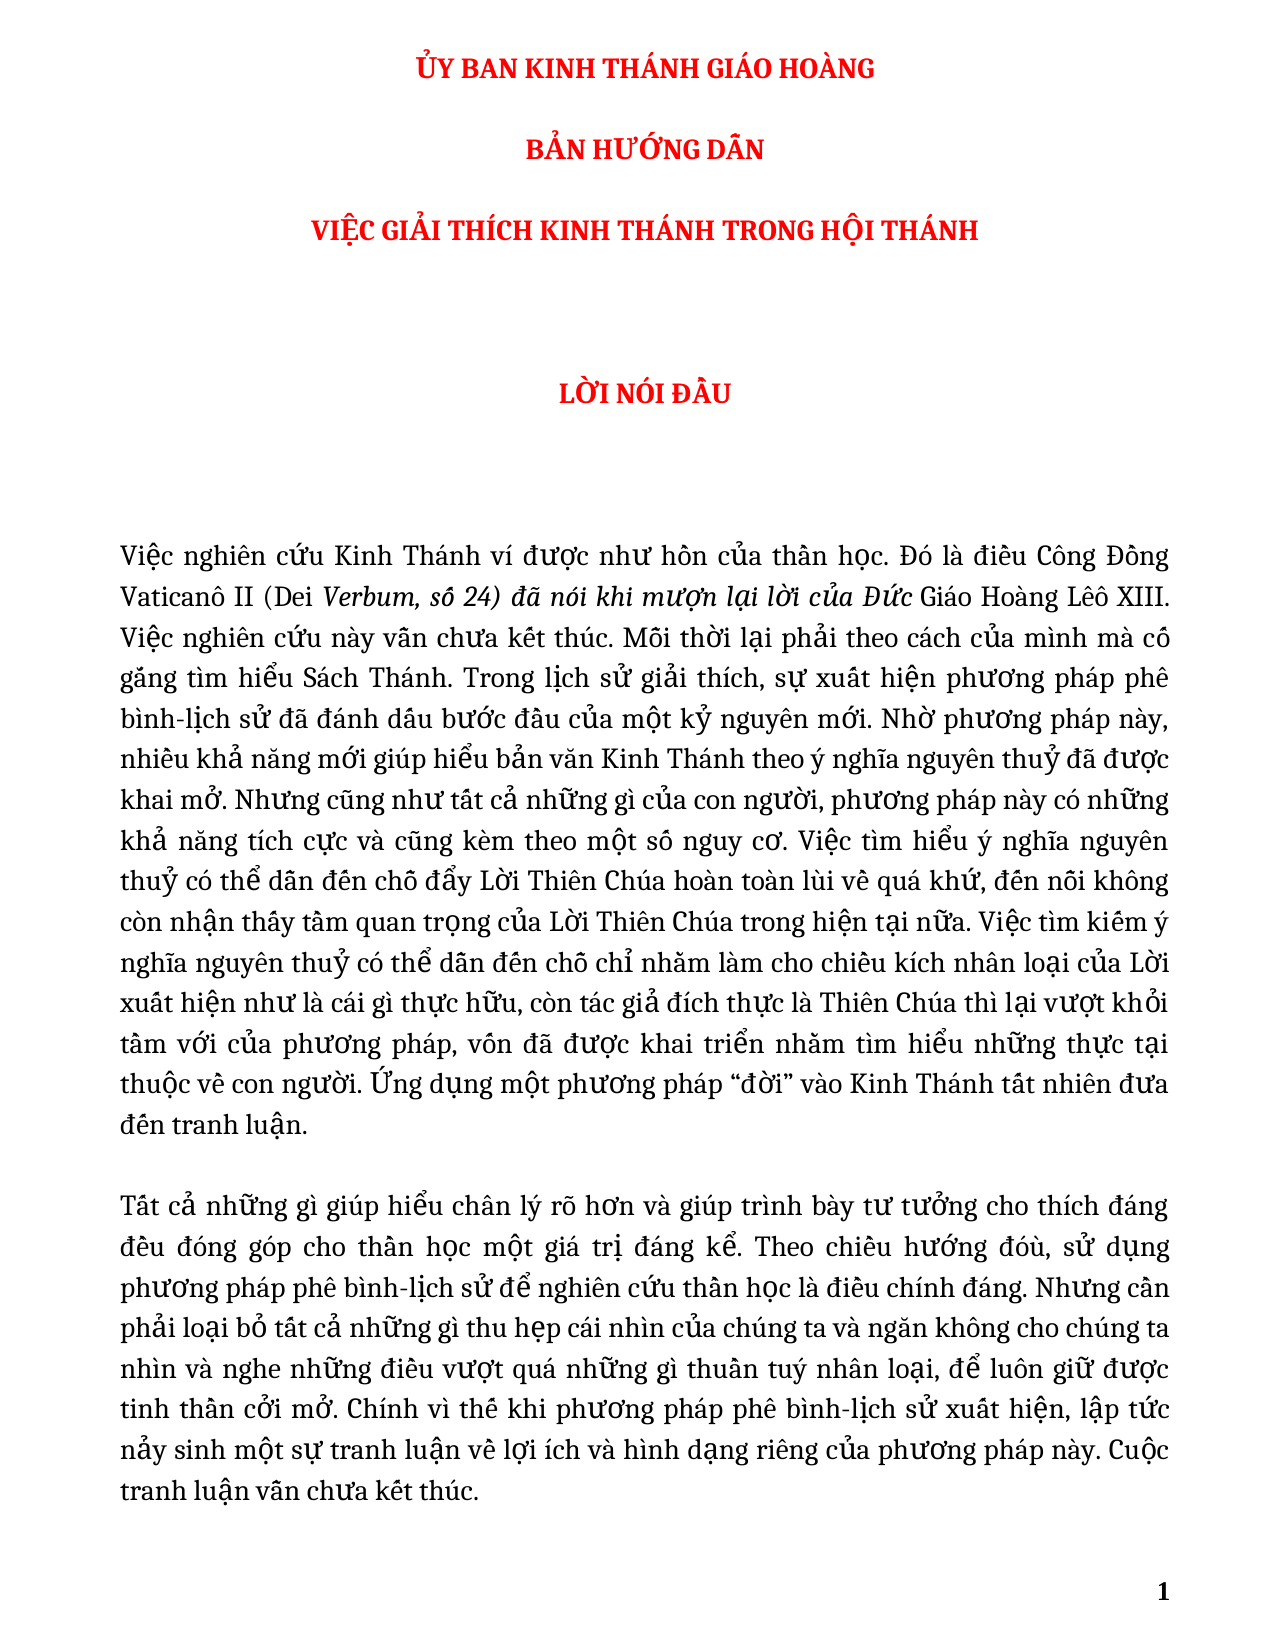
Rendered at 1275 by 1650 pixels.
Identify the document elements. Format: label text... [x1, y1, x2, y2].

text VIỆC GIẢI THÍCH KINH THÁNH TRONG HỘI THÁNH [120, 207, 1170, 248]
text Việc nghiên cứu Kinh Thánh ví được như hồn của thần học. Đó là điều Công Đồng Vaticanô II (Dei Verbum, số 24) đã nói khi mượn lại lời của Đức Giáo Hoàng Lêô XIII. Việc nghiên cứu này vẫn chưa kết thúc. Mỗi thời lại phải theo cách của mình mà cố gắng tìm hiểu Sách Thánh. Trong lịch sử giải thích, sự xuất hiện phương pháp phê bình-lịch sử đã đánh dấu bước đầu của một kỷ nguyên mới. Nhờ phương pháp này, nhiều khả năng mới giúp hiểu bản văn Kinh Thánh theo ý nghĩa nguyên thuỷ đã được khai mở. Nhưng cũng như tất cả những gì của con người, phương pháp này có những khả năng tích cực và cũng kèm theo một số nguy cơ. Việc tìm hiểu ý nghĩa nguyên thuỷ có thể dẫn đến chỗ đẩy Lời Thiên Chúa hoàn toàn lùi về quá khứ, đến nỗi không còn nhận thấy tầm quan trọng của Lời Thiên Chúa trong hiện tại nữa. Việc tìm kiếm ý nghĩa nguyên thuỷ có thể dẫn đến chỗ chỉ nhằm làm cho chiều kích nhân loại của Lời xuất hiện như là cái gì thực hữu, còn tác giả đích thực là Thiên Chúa thì lại vượt khỏi tầm với của phương pháp, vốn đã được khai triển nhằm tìm hiểu những thực tại thuộc về con người. Ứng dụng một phương pháp “đời” vào Kinh Thánh tất nhiên đưa đến tranh luận. [120, 532, 1170, 1142]
text Tất cả những gì giúp hiểu chân lý rõ hơn và giúp trình bày tư tưởng cho thích đáng đều đóng góp cho thần học một giá trị đáng kể. Theo chiều hướng đóù, sử dụng phương pháp phê bình-lịch sử để nghiên cứu thần học là điều chính đáng. Nhưng cần phải loại bỏ tất cả những gì thu hẹp cái nhìn của chúng ta và ngăn không cho chúng ta nhìn và nghe những điều vượt quá những gì thuần tuý nhân loại, để luôn giữ được tinh thần cởi mở. Chính vì thế khi phương pháp phê bình-lịch sử xuất hiện, lập tức nảy sinh một sự tranh luận về lợi ích và hình dạng riêng của phương pháp này. Cuộc tranh luận vẫn chưa kết thúc. [120, 1182, 1170, 1507]
text ỦY BAN KINH THÁNH GIÁO HOÀNG [120, 45, 1170, 86]
text LỜI NÓI ĐẦU [120, 370, 1170, 411]
text BẢN HƯỚNG DẪN [120, 126, 1170, 167]
